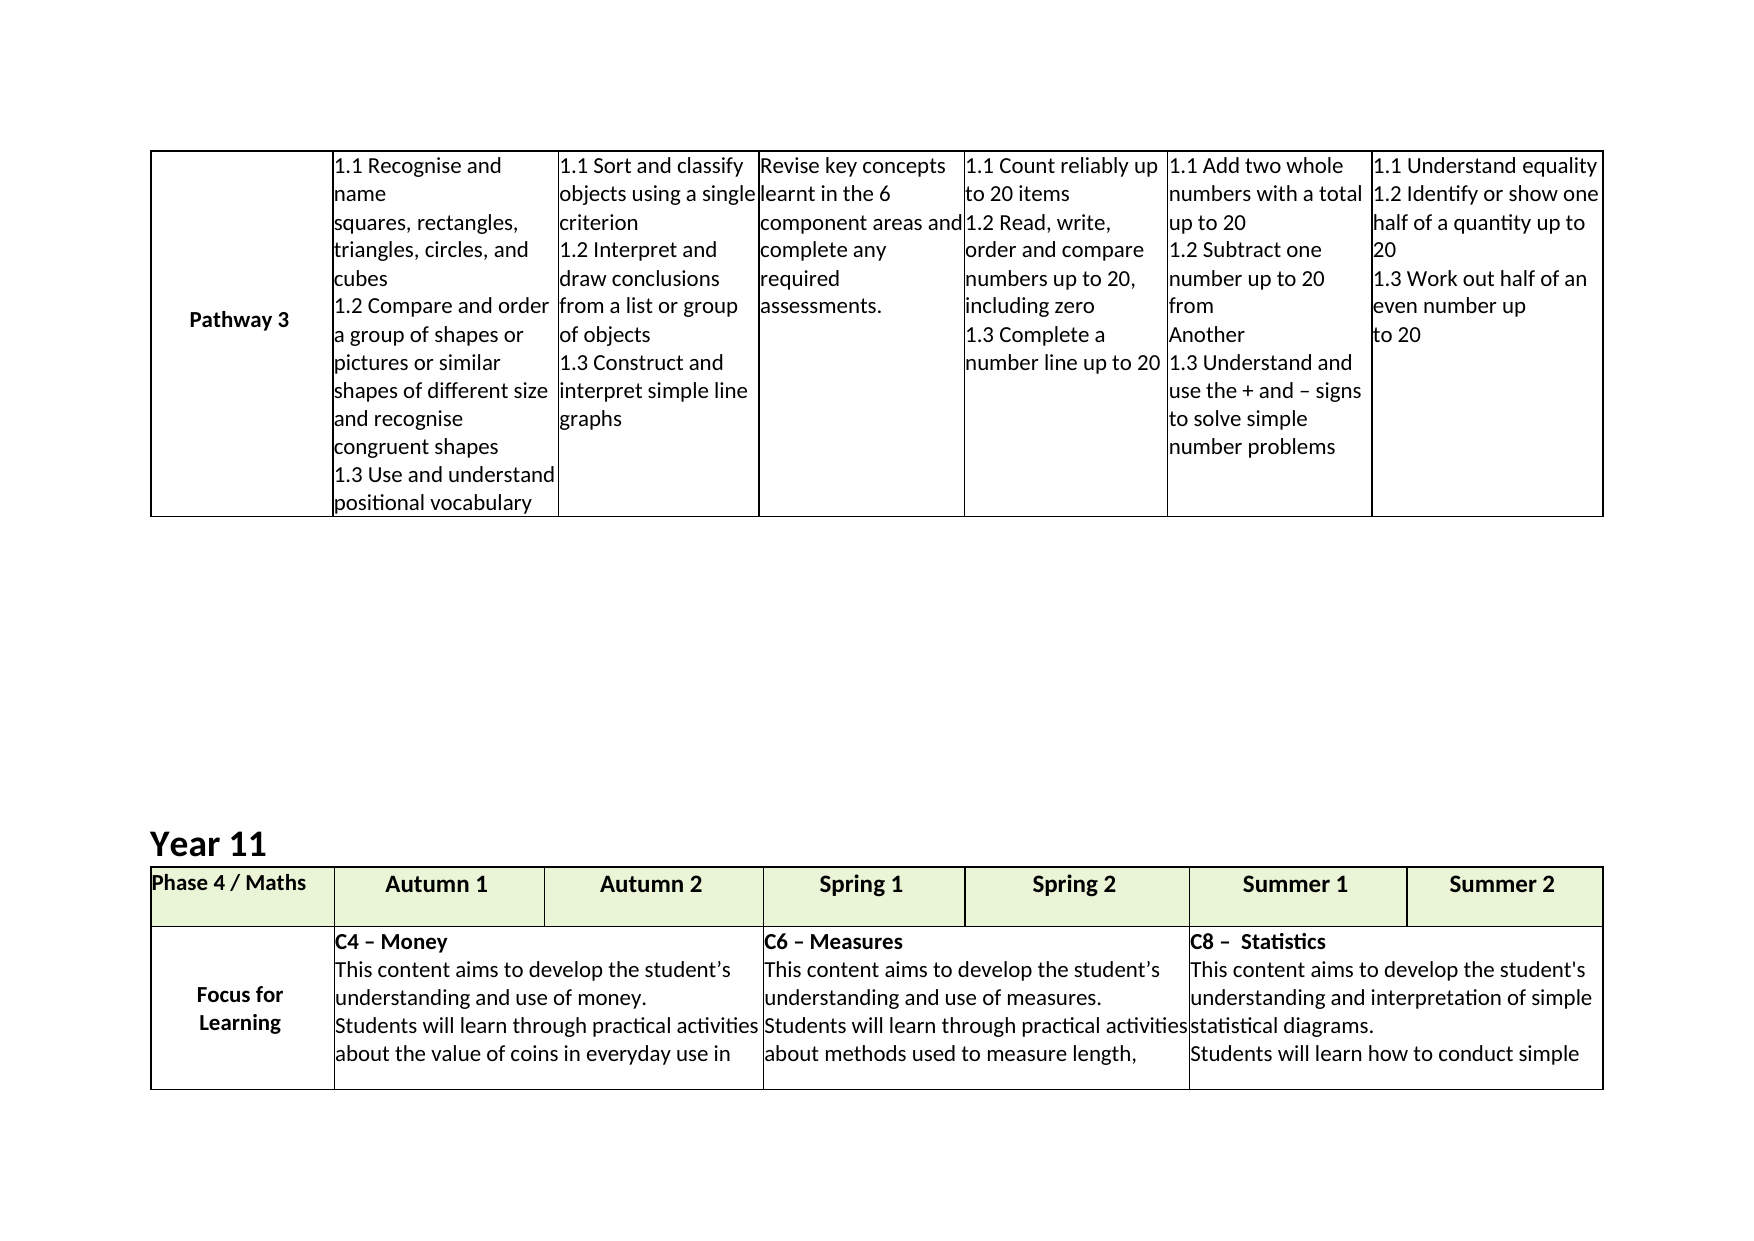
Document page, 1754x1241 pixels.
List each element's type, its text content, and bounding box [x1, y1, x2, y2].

table_header Summer 1 [1190, 868, 1406, 926]
text Year 11 [150, 820, 1604, 866]
table_cell Pathway 3 [152, 152, 332, 516]
table_cell 1.1 Recognise and name squares, rectangles, triangles, circles, and cubes 1.2 Compare and order a group of shapes or pictures or similar shapes of different size and recognise congruent shapes 1.3 Use and understand positional vocabulary [334, 152, 558, 516]
table_cell 1.1 Sort and classify objects using a single criterion 1.2 Interpret and draw conclusions from a list or group of objects 1.3 Construct and interpret simple line graphs [559, 152, 758, 516]
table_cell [335, 927, 763, 1089]
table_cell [760, 152, 964, 516]
table_header Summer 2 [1408, 868, 1602, 926]
table_header Spring 1 [764, 868, 964, 926]
table_header Spring 2 [966, 868, 1189, 926]
table_cell 1.1 Understand equality 1.2 Identify or show one half of a quantity up to 20 1.3 Work out half of an even number up to 20 [1373, 152, 1602, 516]
table_header Phase 4 / Maths [152, 868, 334, 926]
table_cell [764, 927, 1189, 1089]
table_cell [1190, 927, 1602, 1089]
table_cell 1.1 Add two whole numbers with a total up to 20 1.2 Subtract one number up to 20 from Another 1.3 Understand and use the + and – signs to solve simple number problems [1168, 152, 1371, 516]
table_header Autumn 2 [545, 868, 763, 926]
table_cell Focus for Learning [152, 927, 334, 1089]
table_cell 1.1 Count reliably up to 20 items 1.2 Read, write, order and compare numbers up to 20, including zero 1.3 Complete a number line up to 20 [965, 152, 1167, 516]
table_header Autumn 1 [335, 868, 544, 926]
